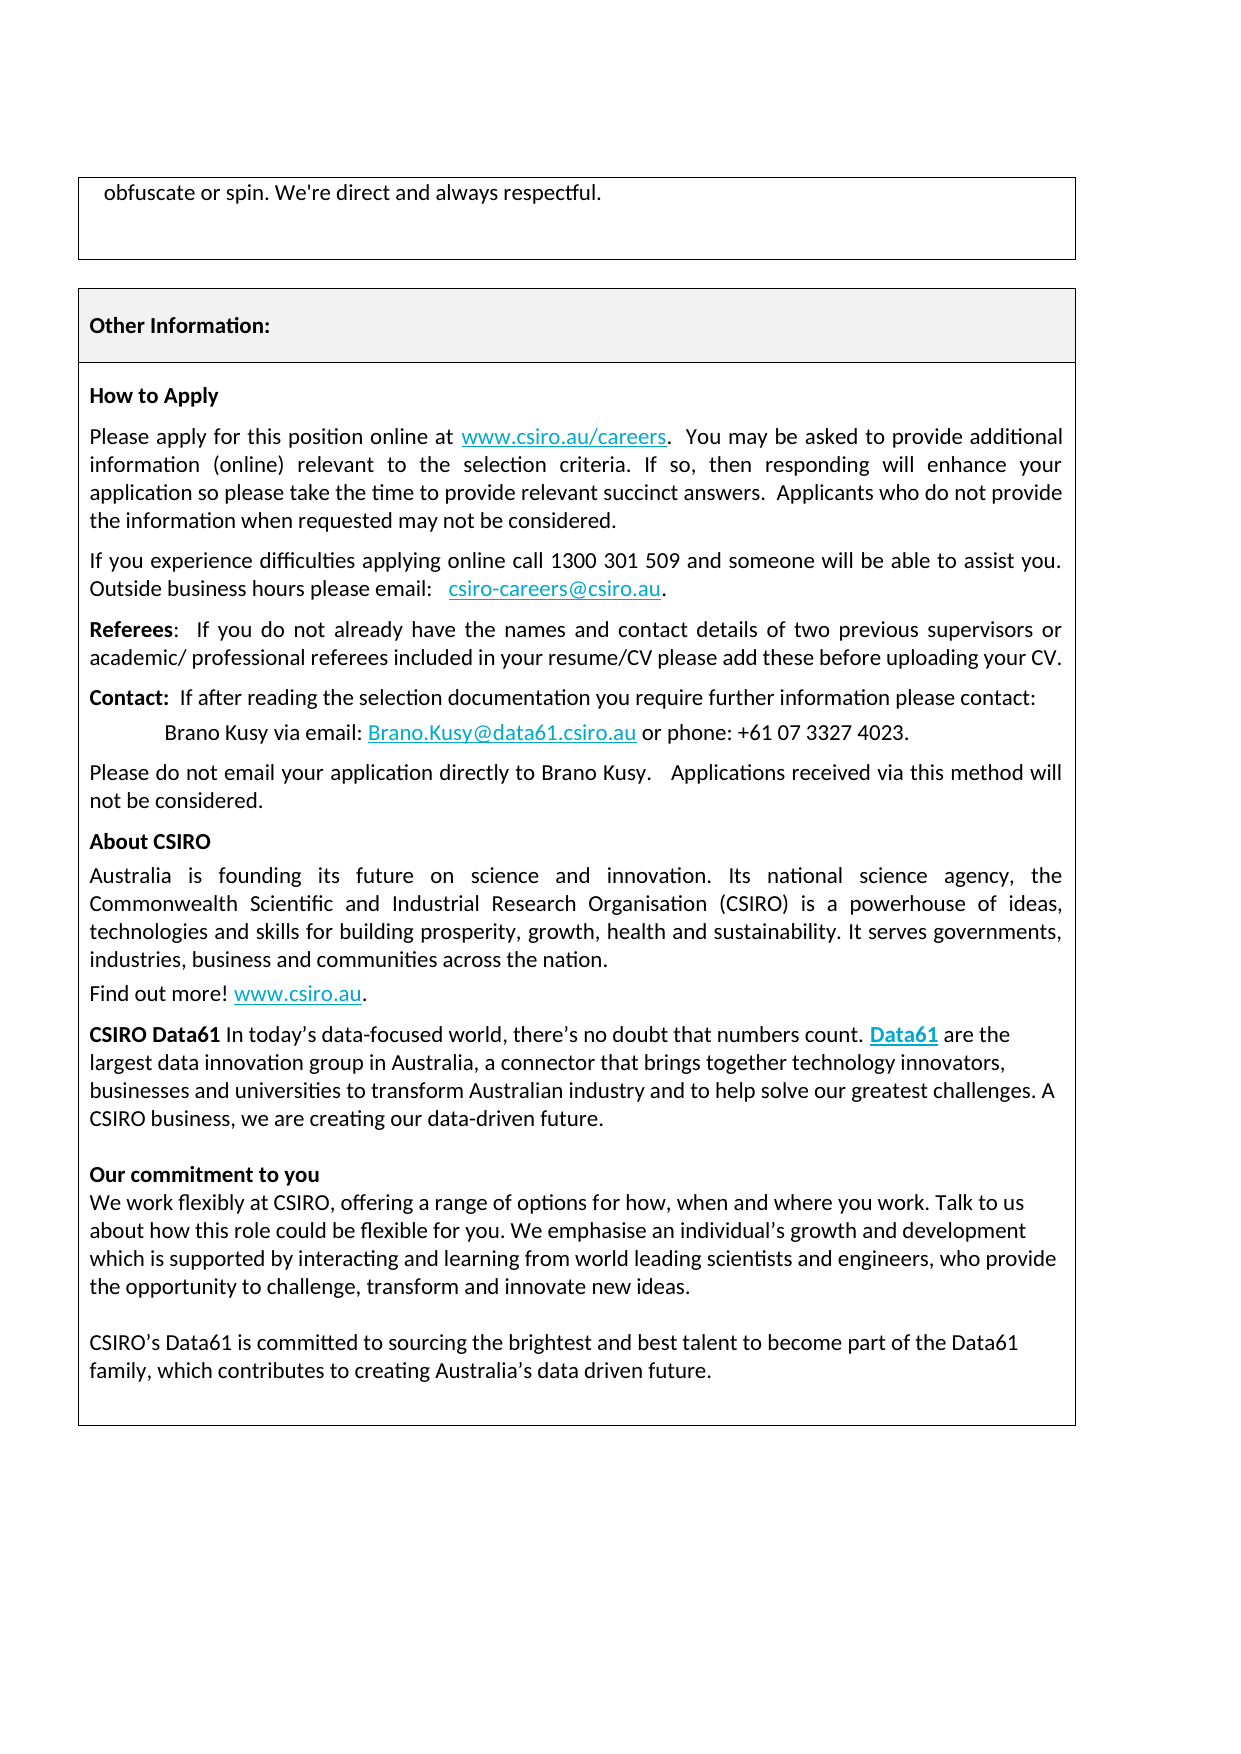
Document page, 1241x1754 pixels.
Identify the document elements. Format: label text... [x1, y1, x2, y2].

table_cell How to Apply Please apply for this position online at www.csiro.au/careers. You may be asked to provide additional information (online) relevant to the selection criteria. If so, then responding will enhance your application so please take the time to provide relevant succinct answers. Applicants who do not provide the information when requested may not be considered. If you experience difficulties applying online call 1300 301 509 and someone will be able to assist you. Outside business hours please email: csiro-careers@csiro.au. Referees: If you do not already have the names and contact details of two previous supervisors or academic/ professional referees included in your resume/CV please add these before uploading your CV. Contact: If after reading the selection documentation you require further information please contact: Brano Kusy via email: Brano.Kusy@data61.csiro.au or phone: +61 07 3327 4023. Please do not email your application directly to Brano Kusy. Applications received via this method will not be considered. About CSIRO Australia is founding its future on science and innovation. Its national science agency, the Commonwealth Scientific and Industrial Research Organisation (CSIRO) is a powerhouse of ideas, technologies and skills for building prosperity, growth, health and sustainability. It serves governments, industries, business and communities across the nation. Find out more! www.csiro.au. CSIRO Data61 In today’s data-focused world, there’s no doubt that numbers count. Data61 are the largest data innovation group in Australia, a connector that brings together technology innovators, businesses and universities to transform Australian industry and to help solve our greatest challenges. A CSIRO business, we are creating our data-driven future. Our commitment to you We work flexibly at CSIRO, offering a range of options for how, when and where you work. Talk to us about how this role could be flexible for you. We emphasise an individual’s growth and development which is supported by interacting and learning from world leading scientists and engineers, who provide the opportunity to challenge, transform and innovate new ideas. CSIRO’s Data61 is committed to sourcing the brightest and best talent to become part of the Data61 family, which contributes to creating Australia’s data driven future. [79, 363, 1075, 1425]
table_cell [79, 178, 1075, 259]
table_header Other Information: [79, 289, 1075, 362]
